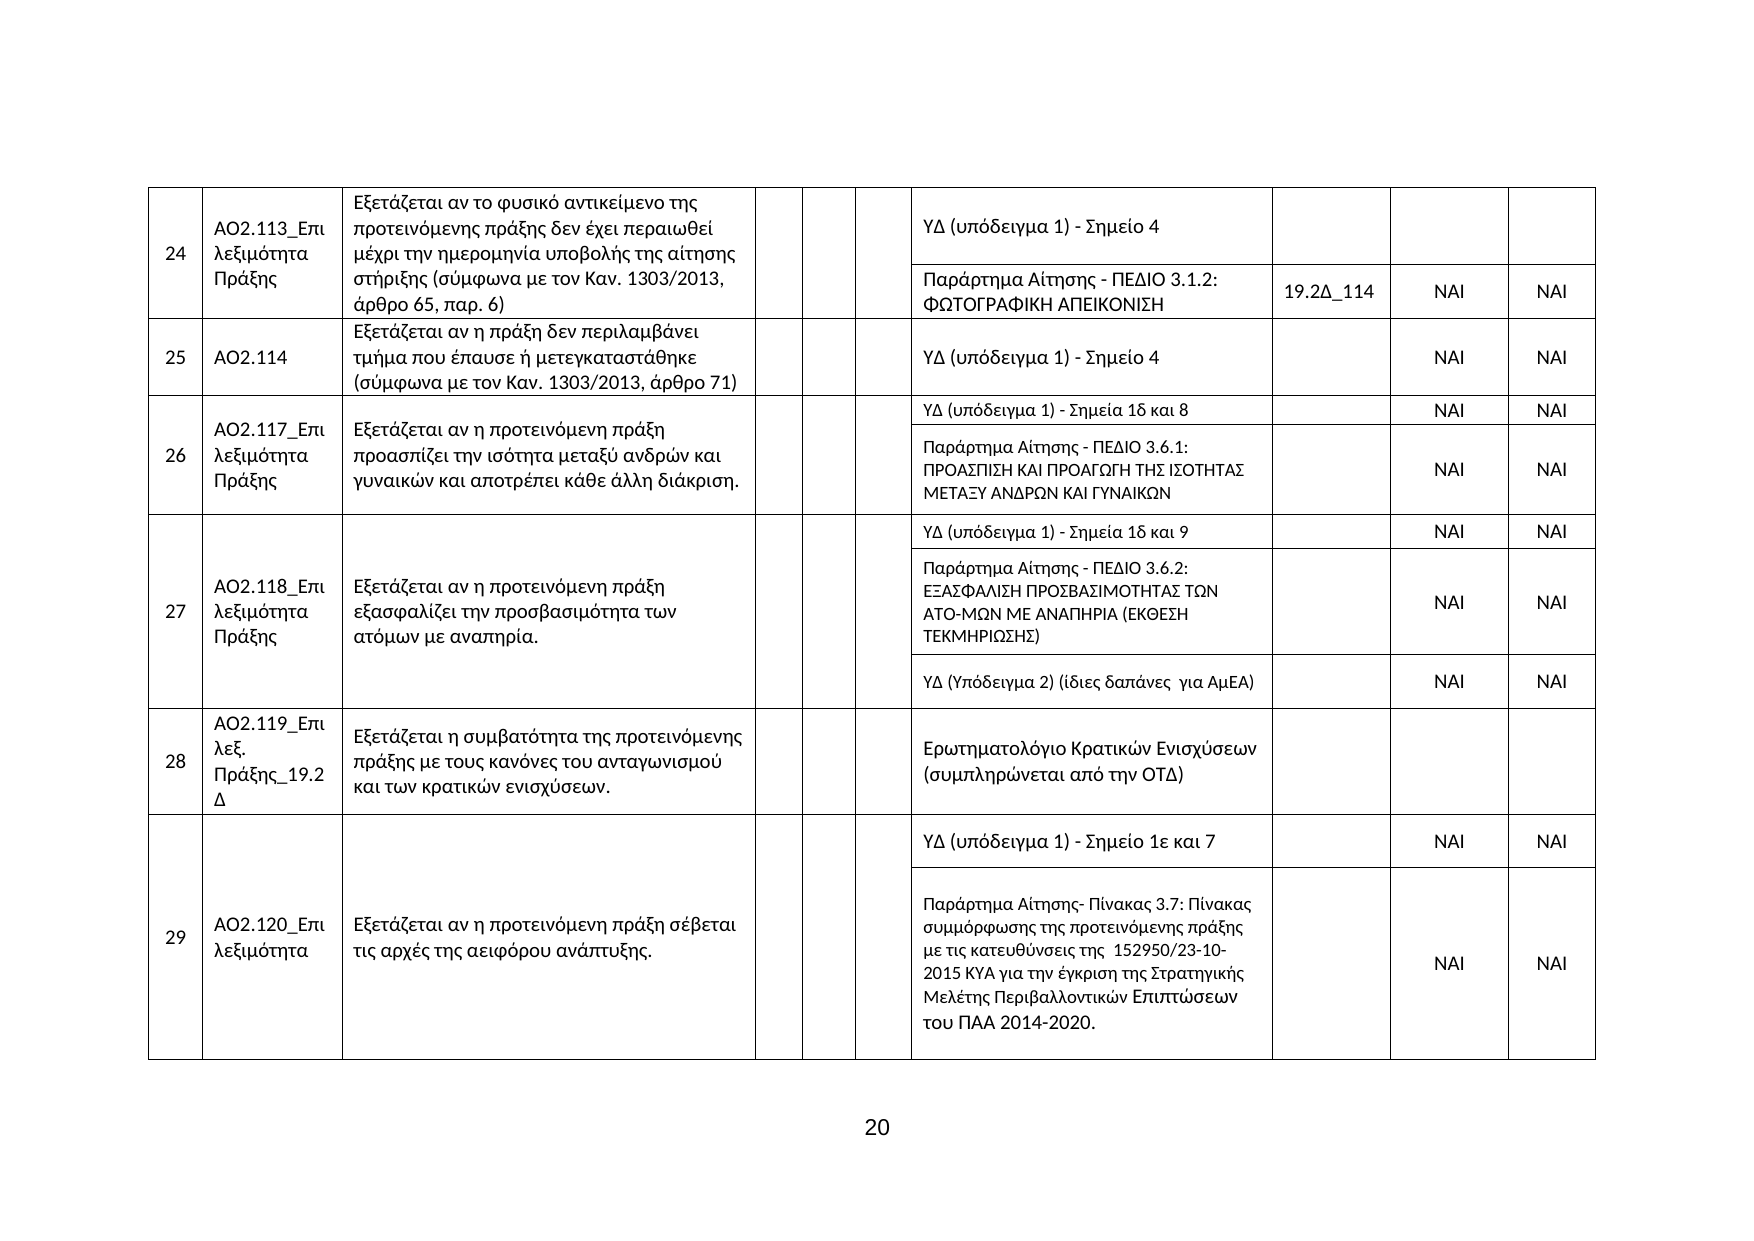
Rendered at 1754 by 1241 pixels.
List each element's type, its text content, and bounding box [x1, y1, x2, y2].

table_cell ΝΑΙ [1391, 868, 1508, 1059]
table_cell Ερωτηματολόγιο Κρατικών Ενισχύσεων (συμπληρώνεται από την ΟΤΔ) [912, 709, 1272, 814]
table_cell [1391, 709, 1508, 814]
table_cell [1509, 188, 1595, 264]
table_cell [803, 188, 855, 317]
table_cell [1273, 815, 1390, 867]
table_cell Παράρτημα Αίτησης - ΠΕΔΙΟ 3.6.1: ΠΡΟΑΣΠΙΣΗ ΚΑΙ ΠΡΟΑΓΩΓΗ ΤΗΣ ΙΣΟΤΗΤΑΣ ΜΕΤΑΞΥ ΑΝΔΡΩΝ ΚΑΙ ΓΥΝΑΙΚΩΝ [912, 425, 1272, 513]
table_cell [803, 709, 855, 814]
table_cell Εξετάζεται αν η προτεινόμενη πράξη σέβεται τις αρχές της αειφόρου ανάπτυξης. [343, 815, 755, 1059]
table_cell ΝΑΙ [1509, 396, 1595, 424]
table_cell Παράρτημα Αίτησης - ΠΕΔΙΟ 3.6.2: ΕΞΑΣΦΑΛΙΣΗ ΠΡΟΣΒΑΣΙΜΟΤΗΤΑΣ ΤΩΝ ΑΤΟ-ΜΩΝ ΜΕ ΑΝΑΠΗΡΙΑ (ΕΚΘΕΣΗ ΤΕΚΜΗΡΙΩΣΗΣ) [912, 549, 1272, 654]
table_cell Εξετάζεται αν το φυσικό αντικείμενο της προτεινόμενης πράξης δεν έχει περαιωθεί μέχρι την ημερομηνία υποβολής της αίτησης στήριξης (σύμφωνα με τον Καν. 1303/2013, άρθρο 65, παρ. 6) [343, 188, 755, 317]
table_cell ΝΑΙ [1391, 549, 1508, 654]
table_cell [1273, 188, 1390, 264]
table_cell ΝΑΙ [1509, 425, 1595, 513]
table_cell ΝΑΙ [1509, 549, 1595, 654]
table_cell ΑΟ2.114 [203, 319, 342, 395]
table_cell ΝΑΙ [1391, 396, 1508, 424]
table_cell [803, 515, 855, 707]
table_cell ΝΑΙ [1391, 515, 1508, 548]
table_cell [756, 709, 802, 814]
table_cell 28 [149, 709, 202, 814]
table_cell [756, 396, 802, 513]
table_cell ΝΑΙ [1509, 515, 1595, 548]
table_cell ΝΑΙ [1509, 319, 1595, 395]
table_cell ΑΟ2.117_Επιλεξιμότητα Πράξης [203, 396, 342, 513]
table_cell Εξετάζεται αν η προτεινόμενη πράξη εξασφαλίζει την προσβασιμότητα των ατόμων με αναπηρία. [343, 515, 755, 707]
table_cell [856, 319, 911, 395]
table_cell 26 [149, 396, 202, 513]
table_cell Παράρτημα Αίτησης- Πίνακας 3.7: Πίνακας συμμόρφωσης της προτεινόμενης πράξης με τις κατευθύνσεις της 152950/23-10-2015 ΚΥΑ για την έγκριση της Στρατηγικής Μελέτης Περιβαλλοντικών Επιπτώσεων του ΠΑΑ 2014-2020. [912, 868, 1272, 1059]
table_cell [1273, 868, 1390, 1059]
table_cell Εξετάζεται αν η πράξη δεν περιλαμβάνει τμήμα που έπαυσε ή μετεγκαταστάθηκε (σύμφωνα με τον Καν. 1303/2013, άρθρο 71) [343, 319, 755, 395]
table_cell [856, 188, 911, 317]
table_cell [1273, 319, 1390, 395]
table_cell ΥΔ (Υπόδειγμα 2) (ίδιες δαπάνες για ΑμΕΑ) [912, 655, 1272, 707]
table_cell ΝΑΙ [1391, 815, 1508, 867]
table_cell ΝΑΙ [1509, 265, 1595, 317]
table_cell ΝΑΙ [1391, 655, 1508, 707]
table_cell ΝΑΙ [1391, 265, 1508, 317]
table_cell [803, 319, 855, 395]
table_cell 27 [149, 515, 202, 707]
table_cell 29 [149, 815, 202, 1059]
table_cell [1391, 188, 1508, 264]
table_cell Εξετάζεται η συμβατότητα της προτεινόμενης πράξης με τους κανόνες του ανταγωνισμού και των κρατικών ενισχύσεων. [343, 709, 755, 814]
table_cell 24 [149, 188, 202, 317]
table_cell [1509, 709, 1595, 814]
table_cell [1273, 396, 1390, 424]
table_cell ΝΑΙ [1509, 815, 1595, 867]
table_cell ΥΔ (υπόδειγμα 1) - Σημείο 4 [912, 319, 1272, 395]
table_cell ΝΑΙ [1509, 868, 1595, 1059]
table_cell ΑΟ2.119_Επιλεξ. Πράξης_19.2Δ [203, 709, 342, 814]
table_cell [756, 319, 802, 395]
table_cell Παράρτημα Αίτησης - ΠΕΔΙΟ 3.1.2: ΦΩΤΟΓΡΑΦΙΚΗ ΑΠΕΙΚΟΝΙΣΗ [912, 265, 1272, 317]
table_cell ΥΔ (υπόδειγμα 1) - Σημεία 1δ και 8 [912, 396, 1272, 424]
table_cell [803, 396, 855, 513]
table_cell ΝΑΙ [1391, 425, 1508, 513]
table_cell [856, 815, 911, 1059]
table_cell ΥΔ (υπόδειγμα 1) - Σημείο 4 [912, 188, 1272, 264]
table_cell ΥΔ (υπόδειγμα 1) - Σημείο 1ε και 7 [912, 815, 1272, 867]
table_cell [856, 709, 911, 814]
table_cell [1273, 655, 1390, 707]
table_cell ΝΑΙ [1391, 319, 1508, 395]
table_cell ΑΟ2.113_Επιλεξιμότητα Πράξης [203, 188, 342, 317]
table_cell ΝΑΙ [1509, 655, 1595, 707]
table_cell 25 [149, 319, 202, 395]
table_cell 19.2Δ_114 [1273, 265, 1390, 317]
table_cell ΑΟ2.118_Επιλεξιμότητα Πράξης [203, 515, 342, 707]
table_cell ΥΔ (υπόδειγμα 1) - Σημεία 1δ και 9 [912, 515, 1272, 548]
table_cell [756, 515, 802, 707]
table_cell [1273, 549, 1390, 654]
table_cell [756, 188, 802, 317]
table_cell Εξετάζεται αν η προτεινόμενη πράξη προασπίζει την ισότητα μεταξύ ανδρών και γυναικών και αποτρέπει κάθε άλλη διάκριση. [343, 396, 755, 513]
table_cell [1273, 709, 1390, 814]
table_cell [856, 515, 911, 707]
table_cell [1273, 425, 1390, 513]
table_cell [1273, 515, 1390, 548]
table_cell [803, 815, 855, 1059]
table_cell [856, 396, 911, 513]
table_cell [756, 815, 802, 1059]
table_cell ΑΟ2.120_Επιλεξιμότητα [203, 815, 342, 1059]
